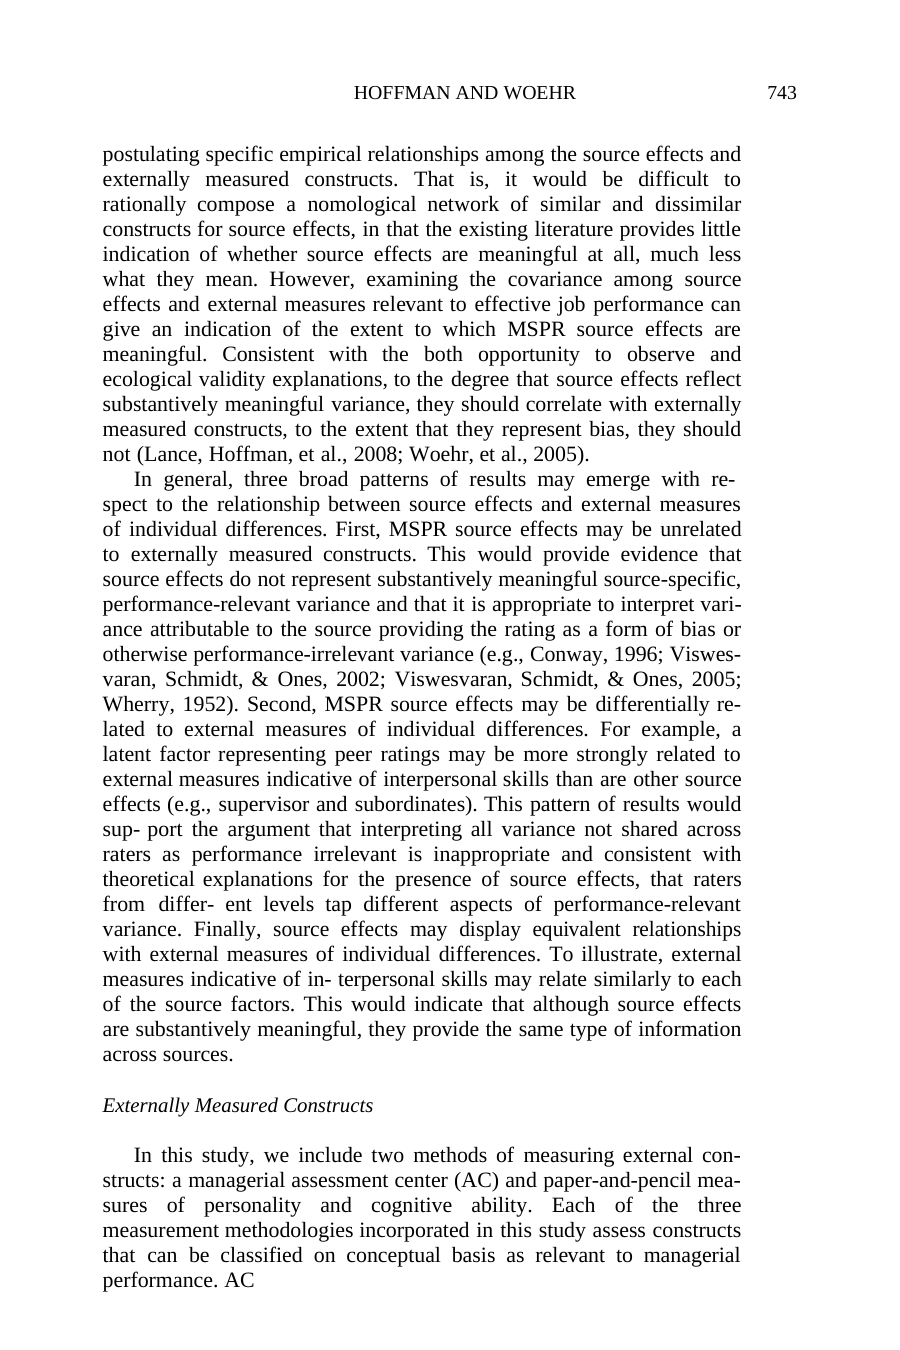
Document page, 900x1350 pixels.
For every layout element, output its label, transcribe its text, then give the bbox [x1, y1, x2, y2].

text spect to the relationship between source effects and external measures of individual differences. First, MSPR source effects may be unrelated to externally measured constructs. This would provide evidence that source effects do not represent substantively meaningful source-specific, performance-relevant variance and that it is appropriate to interpret vari- ance attributable to the source providing the rating as a form of bias or otherwise performance-irrelevant variance (e.g., Conway, 1996; Viswes- varan, Schmidt, & Ones, 2002; Viswesvaran, Schmidt, & Ones, 2005; Wherry, 1952). Second, MSPR source effects may be differentially re- lated to external measures of individual differences. For example, a latent factor representing peer ratings may be more strongly related to external measures indicative of interpersonal skills than are other source effects (e.g., supervisor and subordinates). This pattern of results would sup- port the argument that interpreting all variance not shared across raters as performance irrelevant is inappropriate and consistent with theoretical explanations for the presence of source effects, that raters from differ- ent levels tap different aspects of performance-relevant variance. Finally, source effects may display equivalent relationships with external measures of individual differences. To illustrate, external measures indicative of in- terpersonal skills may relate similarly to each of the source factors. This would indicate that although source effects are substantively meaningful, they provide the same type of information across sources. [102, 492, 741, 1067]
text In this study, we include two methods of measuring external con- structs: a managerial assessment center (AC) and paper-and-pencil mea- sures of personality and cognitive ability. Each of the three measurement methodologies incorporated in this study assess constructs that can be classified on conceptual basis as relevant to managerial performance. AC [102, 1142, 741, 1292]
text postulating specific empirical relationships among the source effects and externally measured constructs. That is, it would be difficult to rationally compose a nomological network of similar and dissimilar constructs for source effects, in that the existing literature provides little indication of whether source effects are meaningful at all, much less what they mean. However, examining the covariance among source effects and external measures relevant to effective job performance can give an indication of the extent to which MSPR source effects are meaningful. Consistent with the both opportunity to observe and ecological validity explanations, to the degree that source effects reflect substantively meaningful variance, they should correlate with externally measured constructs, to the extent that they represent bias, they should not (Lance, Hoffman, et al., 2008; Woehr, et al., 2005). [102, 142, 741, 467]
text Externally Measured Constructs [102, 1093, 375, 1117]
text In general, three broad patterns of results may emerge with re- [134, 467, 777, 491]
